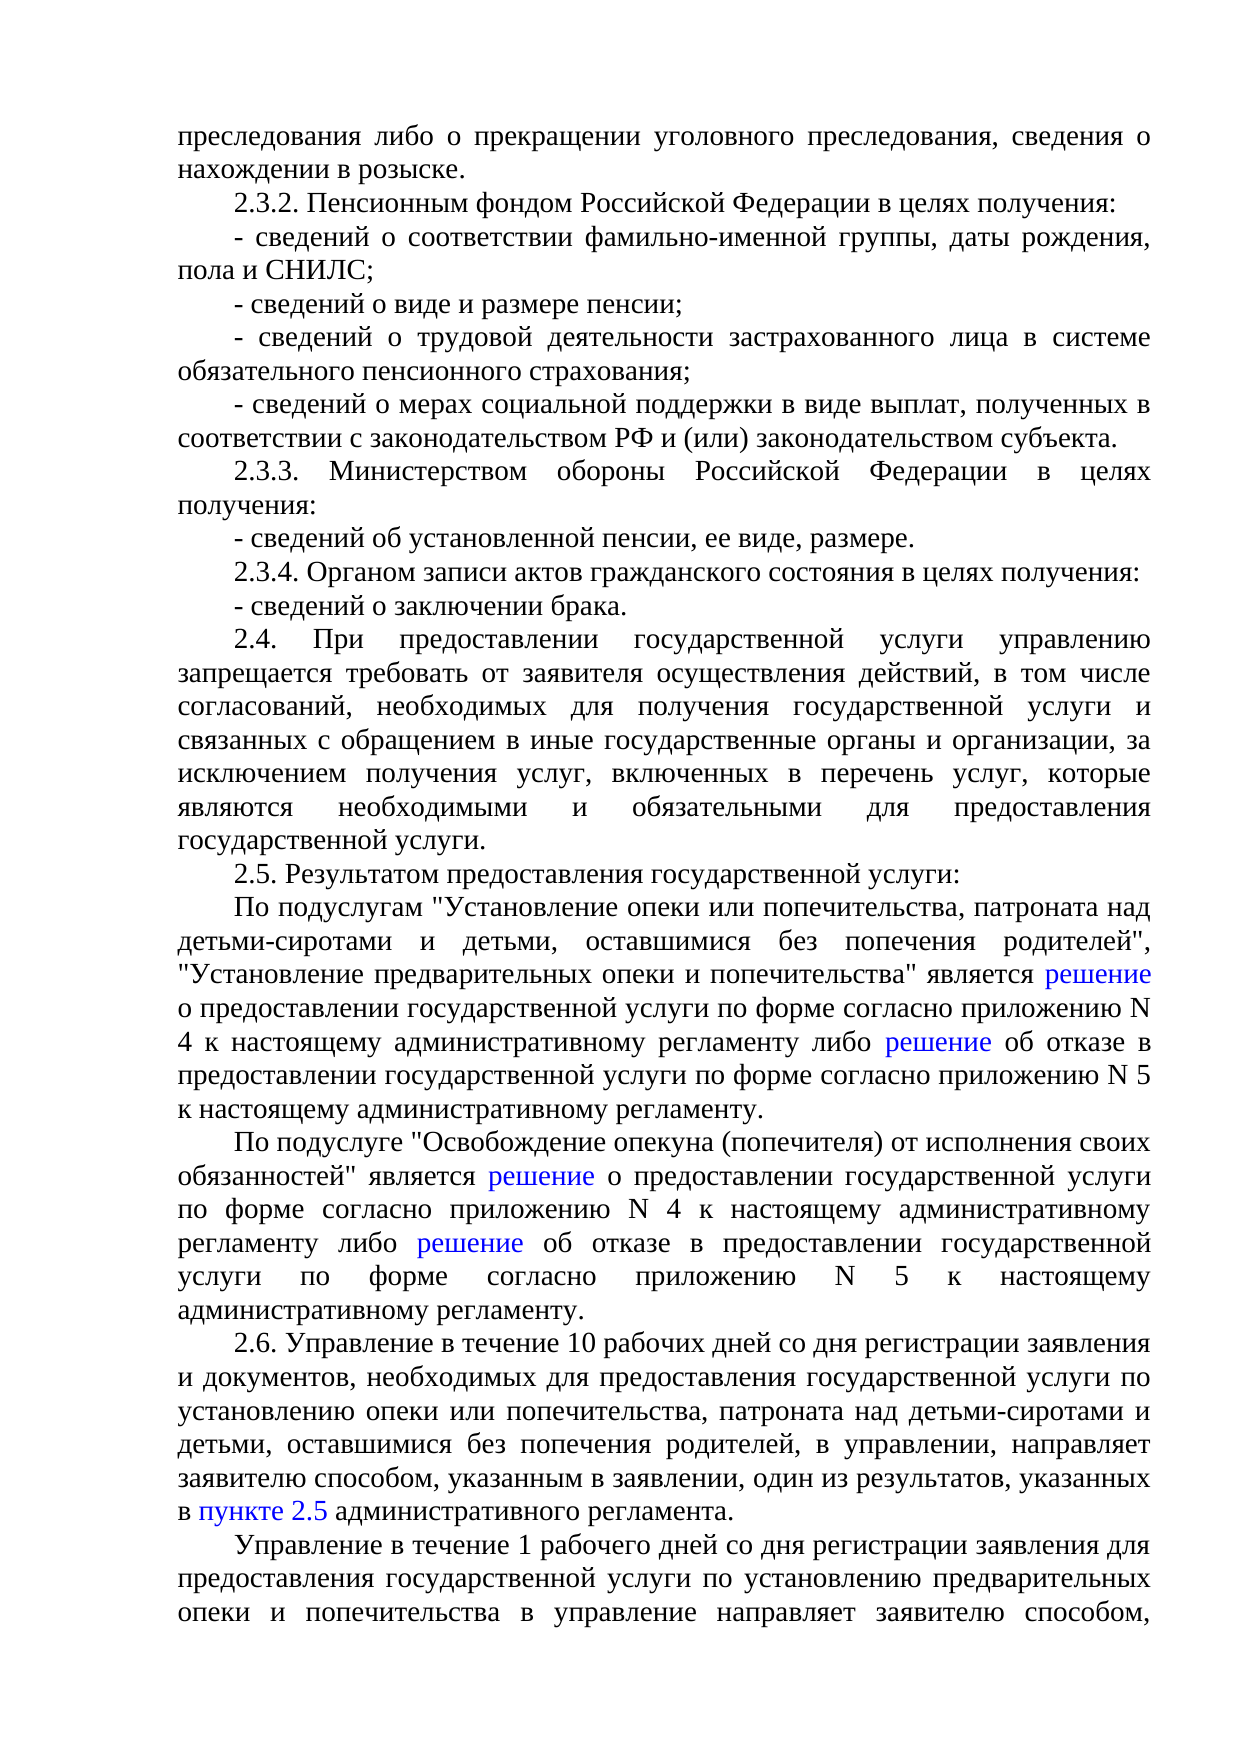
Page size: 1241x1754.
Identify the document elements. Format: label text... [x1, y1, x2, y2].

text - сведений о виде и размере пенсии; [177, 286, 1152, 319]
text 2.3.2. Пенсионным фондом Российской Федерации в целях получения: [177, 185, 1152, 219]
text 2.3.4. Органом записи актов гражданского состояния в целях получения: [177, 554, 1152, 588]
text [177, 1527, 1152, 1627]
text 2.6. Управление в течение 10 рабочих дней со дня регистрации заявления и документов, необходимых для предоставления государственной услуги по установлению опеки или попечительства, патроната над детьми-сиротами и детьми, оставшимися без попечения родителей, в управлении, направляет заявителю способом, указанным в заявлении, один из результатов, указанных в пункте 2.5 административного регламента. [177, 1326, 1152, 1527]
text 2.3.3. Министерством обороны Российской Федерации в целях получения: [177, 453, 1152, 521]
text 2.4. При предоставлении государственной услуги управлению запрещается требовать от заявителя осуществления действий, в том числе согласований, необходимых для получения государственной услуги и связанных с обращением в иные государственные органы и организации, за исключением получения услуг, включенных в перечень услуг, которые являются необходимыми и обязательными для предоставления государственной услуги. [177, 621, 1152, 856]
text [177, 118, 1152, 185]
text - сведений о соответствии фамильно-именной группы, даты рождения, пола и СНИЛС; [177, 219, 1152, 286]
text - сведений о трудовой деятельности застрахованного лица в системе обязательного пенсионного страхования; [177, 319, 1152, 386]
text - сведений о заключении брака. [177, 588, 1152, 621]
text - сведений о мерах социальной поддержки в виде выплат, полученных в соответствии с законодательством РФ и (или) законодательством субъекта. [177, 386, 1152, 453]
text - сведений об установленной пенсии, ее виде, размере. [177, 521, 1152, 554]
text По подуслуге "Освобождение опекуна (попечителя) от исполнения своих обязанностей" является решение о предоставлении государственной услуги по форме согласно приложению N 4 к настоящему административному регламенту либо решение об отказе в предоставлении государственной услуги по форме согласно приложению N 5 к настоящему административному регламенту. [177, 1124, 1152, 1326]
text 2.5. Результатом предоставления государственной услуги: [177, 856, 1152, 889]
text По подуслугам "Установление опеки или попечительства, патроната над детьми-сиротами и детьми, оставшимися без попечения родителей", "Установление предварительных опеки и попечительства" является решение о предоставлении государственной услуги по форме согласно приложению N 4 к настоящему административному регламенту либо решение об отказе в предоставлении государственной услуги по форме согласно приложению N 5 к настоящему административному регламенту. [177, 889, 1152, 1124]
